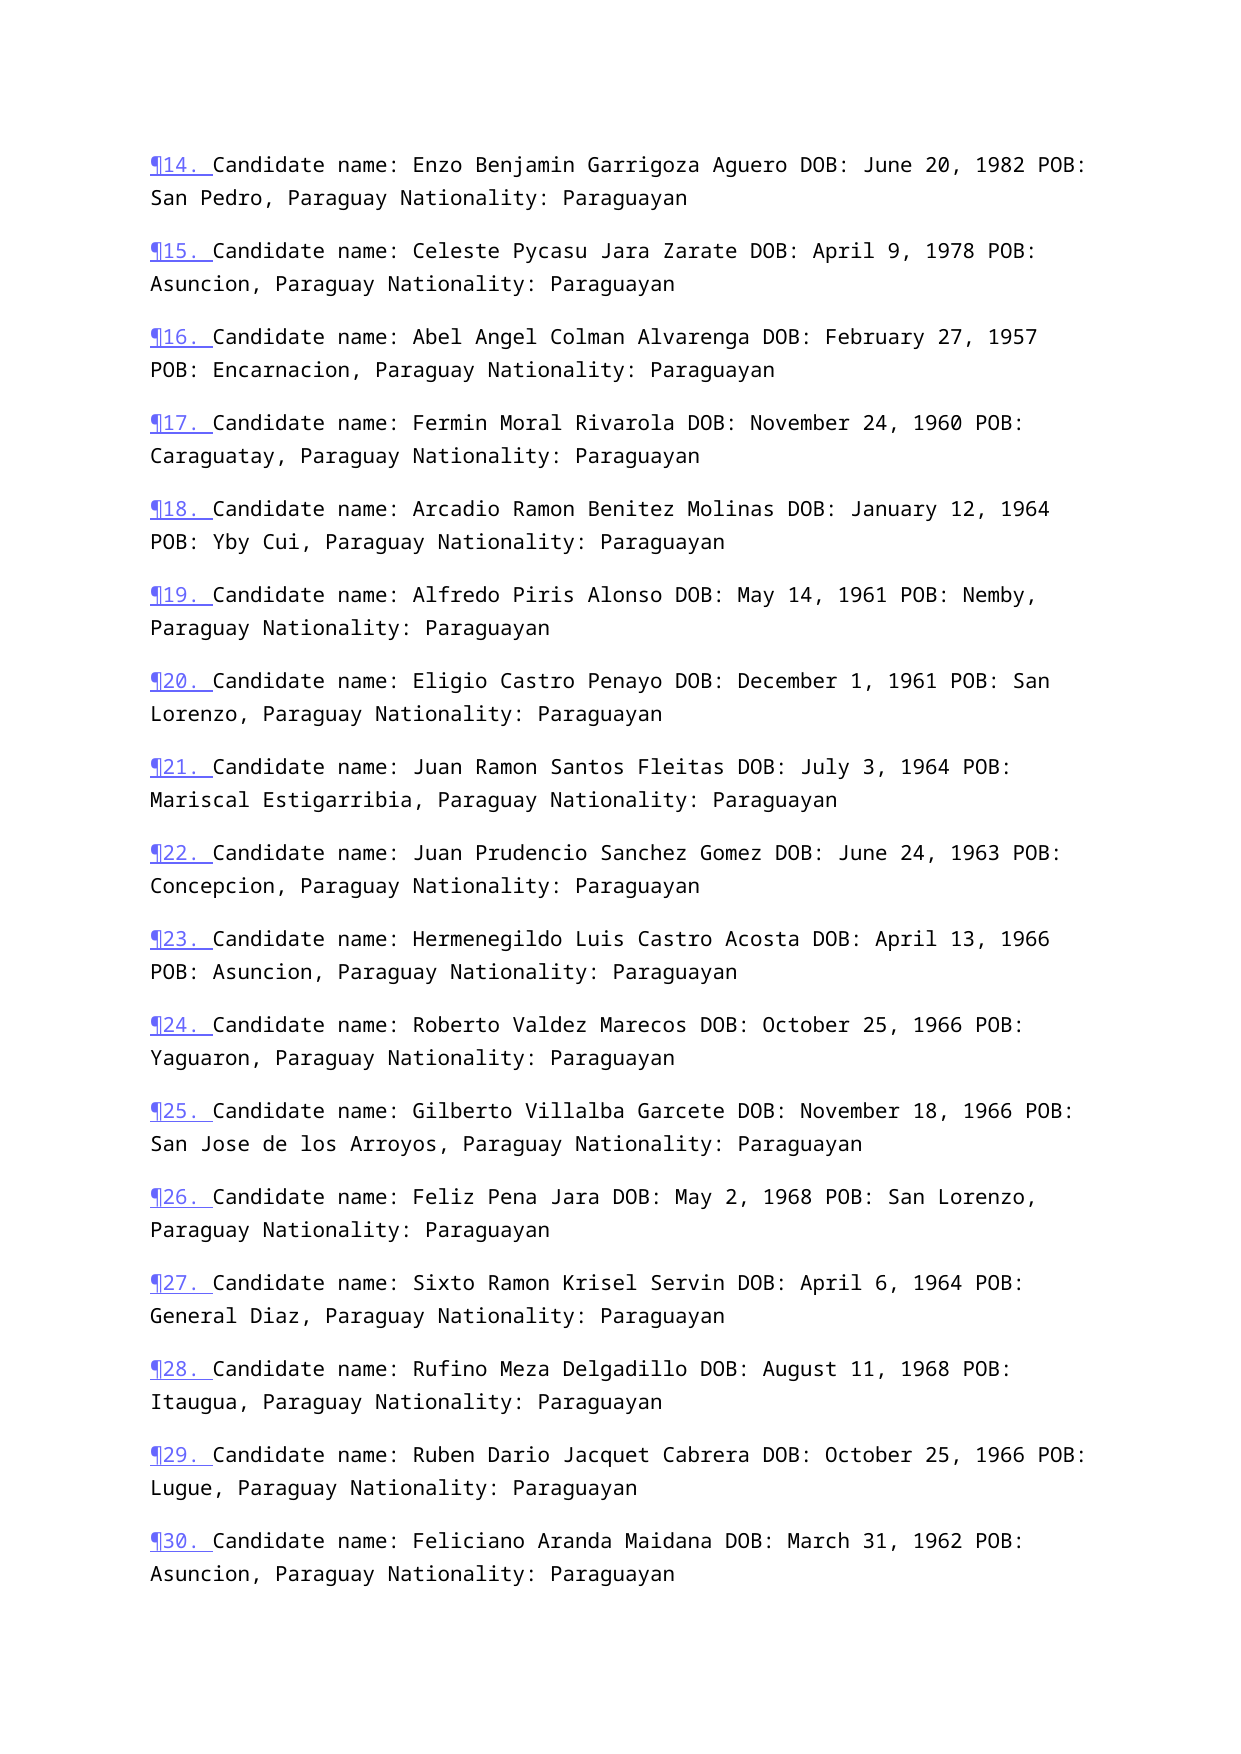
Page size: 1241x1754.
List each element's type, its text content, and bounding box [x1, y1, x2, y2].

text ¶26. Candidate name: Feliz Pena Jara DOB: May 2, 1968 POB: San Lorenzo, Paraguay Nationality: Paraguayan [150, 1182, 1090, 1243]
text ¶28. Candidate name: Rufino Meza Delgadillo DOB: August 11, 1968 POB: Itaugua, Paraguay Nationality: Paraguayan [150, 1354, 1090, 1416]
text ¶24. Candidate name: Roberto Valdez Marecos DOB: October 25, 1966 POB: Yaguaron, Paraguay Nationality: Paraguayan [150, 1010, 1090, 1071]
text ¶21. Candidate name: Juan Ramon Santos Fleitas DOB: July 3, 1964 POB: Mariscal Estigarribia, Paraguay Nationality: Paraguayan [150, 752, 1090, 813]
text ¶25. Candidate name: Gilberto Villalba Garcete DOB: November 18, 1966 POB: San Jose de los Arroyos, Paraguay Nationality: Paraguayan [150, 1096, 1090, 1157]
text ¶22. Candidate name: Juan Prudencio Sanchez Gomez DOB: June 24, 1963 POB: Concepcion, Paraguay Nationality: Paraguayan [150, 838, 1090, 899]
text ¶30. Candidate name: Feliciano Aranda Maidana DOB: March 31, 1962 POB: Asuncion, Paraguay Nationality: Paraguayan [150, 1527, 1090, 1588]
text ¶17. Candidate name: Fermin Moral Rivarola DOB: November 24, 1960 POB: Caraguatay, Paraguay Nationality: Paraguayan [150, 408, 1090, 469]
text ¶18. Candidate name: Arcadio Ramon Benitez Molinas DOB: January 12, 1964 POB: Yby Cui, Paraguay Nationality: Paraguayan [150, 494, 1090, 555]
text ¶27. Candidate name: Sixto Ramon Krisel Servin DOB: April 6, 1964 POB: General Diaz, Paraguay Nationality: Paraguayan [150, 1268, 1090, 1329]
text ¶23. Candidate name: Hermenegildo Luis Castro Acosta DOB: April 13, 1966 POB: Asuncion, Paraguay Nationality: Paraguayan [150, 924, 1090, 985]
text ¶20. Candidate name: Eligio Castro Penayo DOB: December 1, 1961 POB: San Lorenzo, Paraguay Nationality: Paraguayan [150, 666, 1090, 727]
text ¶19. Candidate name: Alfredo Piris Alonso DOB: May 14, 1961 POB: Nemby, Paraguay Nationality: Paraguayan [150, 580, 1090, 641]
text ¶14. Candidate name: Enzo Benjamin Garrigoza Aguero DOB: June 20, 1982 POB: San Pedro, Paraguay Nationality: Paraguayan [150, 150, 1090, 211]
text ¶16. Candidate name: Abel Angel Colman Alvarenga DOB: February 27, 1957 POB: Encarnacion, Paraguay Nationality: Paraguayan [150, 322, 1090, 383]
text ¶29. Candidate name: Ruben Dario Jacquet Cabrera DOB: October 25, 1966 POB: Lugue, Paraguay Nationality: Paraguayan [150, 1441, 1090, 1502]
text ¶15. Candidate name: Celeste Pycasu Jara Zarate DOB: April 9, 1978 POB: Asuncion, Paraguay Nationality: Paraguayan [150, 236, 1090, 297]
